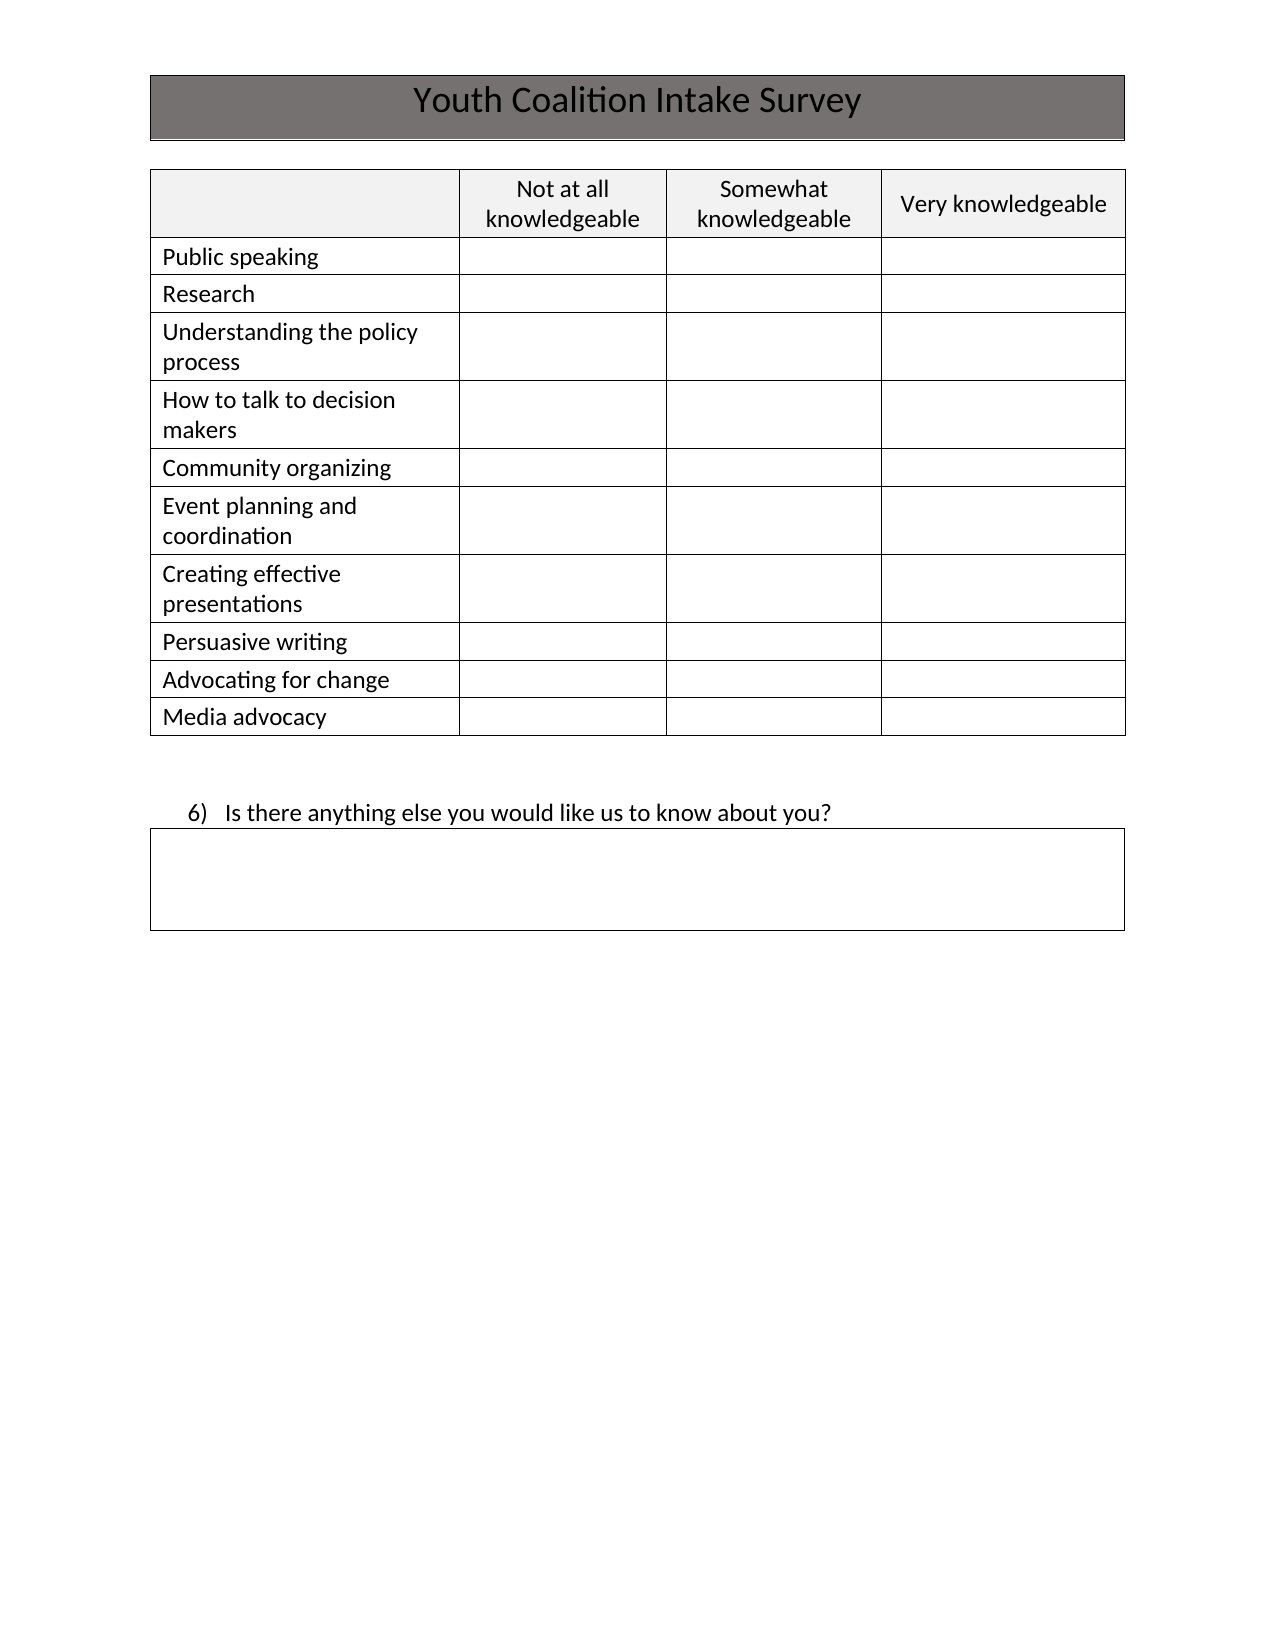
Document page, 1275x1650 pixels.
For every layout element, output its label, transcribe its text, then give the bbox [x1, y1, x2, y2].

table_cell [882, 698, 1125, 735]
table_cell Media advocacy [151, 698, 459, 735]
table_cell Advocating for change [151, 661, 459, 697]
table_cell How to talk to decision makers [151, 381, 459, 448]
table_cell [667, 313, 881, 380]
table_cell [460, 381, 666, 448]
table_cell Event planning and coordination [151, 487, 459, 554]
table_cell [667, 381, 881, 448]
table_cell [882, 487, 1125, 554]
table_cell [667, 275, 881, 312]
table_header [151, 170, 459, 237]
table_cell [667, 661, 881, 697]
table_cell [460, 449, 666, 486]
table_cell [882, 275, 1125, 312]
table_cell [882, 381, 1125, 448]
table_cell Research [151, 275, 459, 312]
table_cell [882, 449, 1125, 486]
table_cell Persuasive writing [151, 623, 459, 660]
table_cell [882, 313, 1125, 380]
table_cell Public speaking [151, 238, 459, 274]
table_cell [460, 698, 666, 735]
table_cell Understanding the policy process [151, 313, 459, 380]
table_cell [460, 238, 666, 274]
table_cell [460, 555, 666, 622]
table_header Very knowledgeable [882, 170, 1125, 237]
table_header Not at all knowledgeable [460, 170, 666, 237]
list Is there anything else you would like us to know about you? [187, 797, 1125, 827]
table_header [151, 829, 1124, 929]
table_cell Community organizing [151, 449, 459, 486]
table_cell [667, 238, 881, 274]
table_cell [882, 555, 1125, 622]
table_cell [667, 555, 881, 622]
table_cell [882, 661, 1125, 697]
table_cell [667, 449, 881, 486]
table_cell [460, 661, 666, 697]
table_header Somewhat knowledgeable [667, 170, 881, 237]
table_cell [882, 238, 1125, 274]
table_cell Creating effective presentations [151, 555, 459, 622]
table_cell [667, 623, 881, 660]
table_cell [460, 487, 666, 554]
table_cell [460, 275, 666, 312]
table_cell [882, 623, 1125, 660]
table_cell [667, 487, 881, 554]
table_cell [667, 698, 881, 735]
table_cell [460, 313, 666, 380]
table_cell [460, 623, 666, 660]
